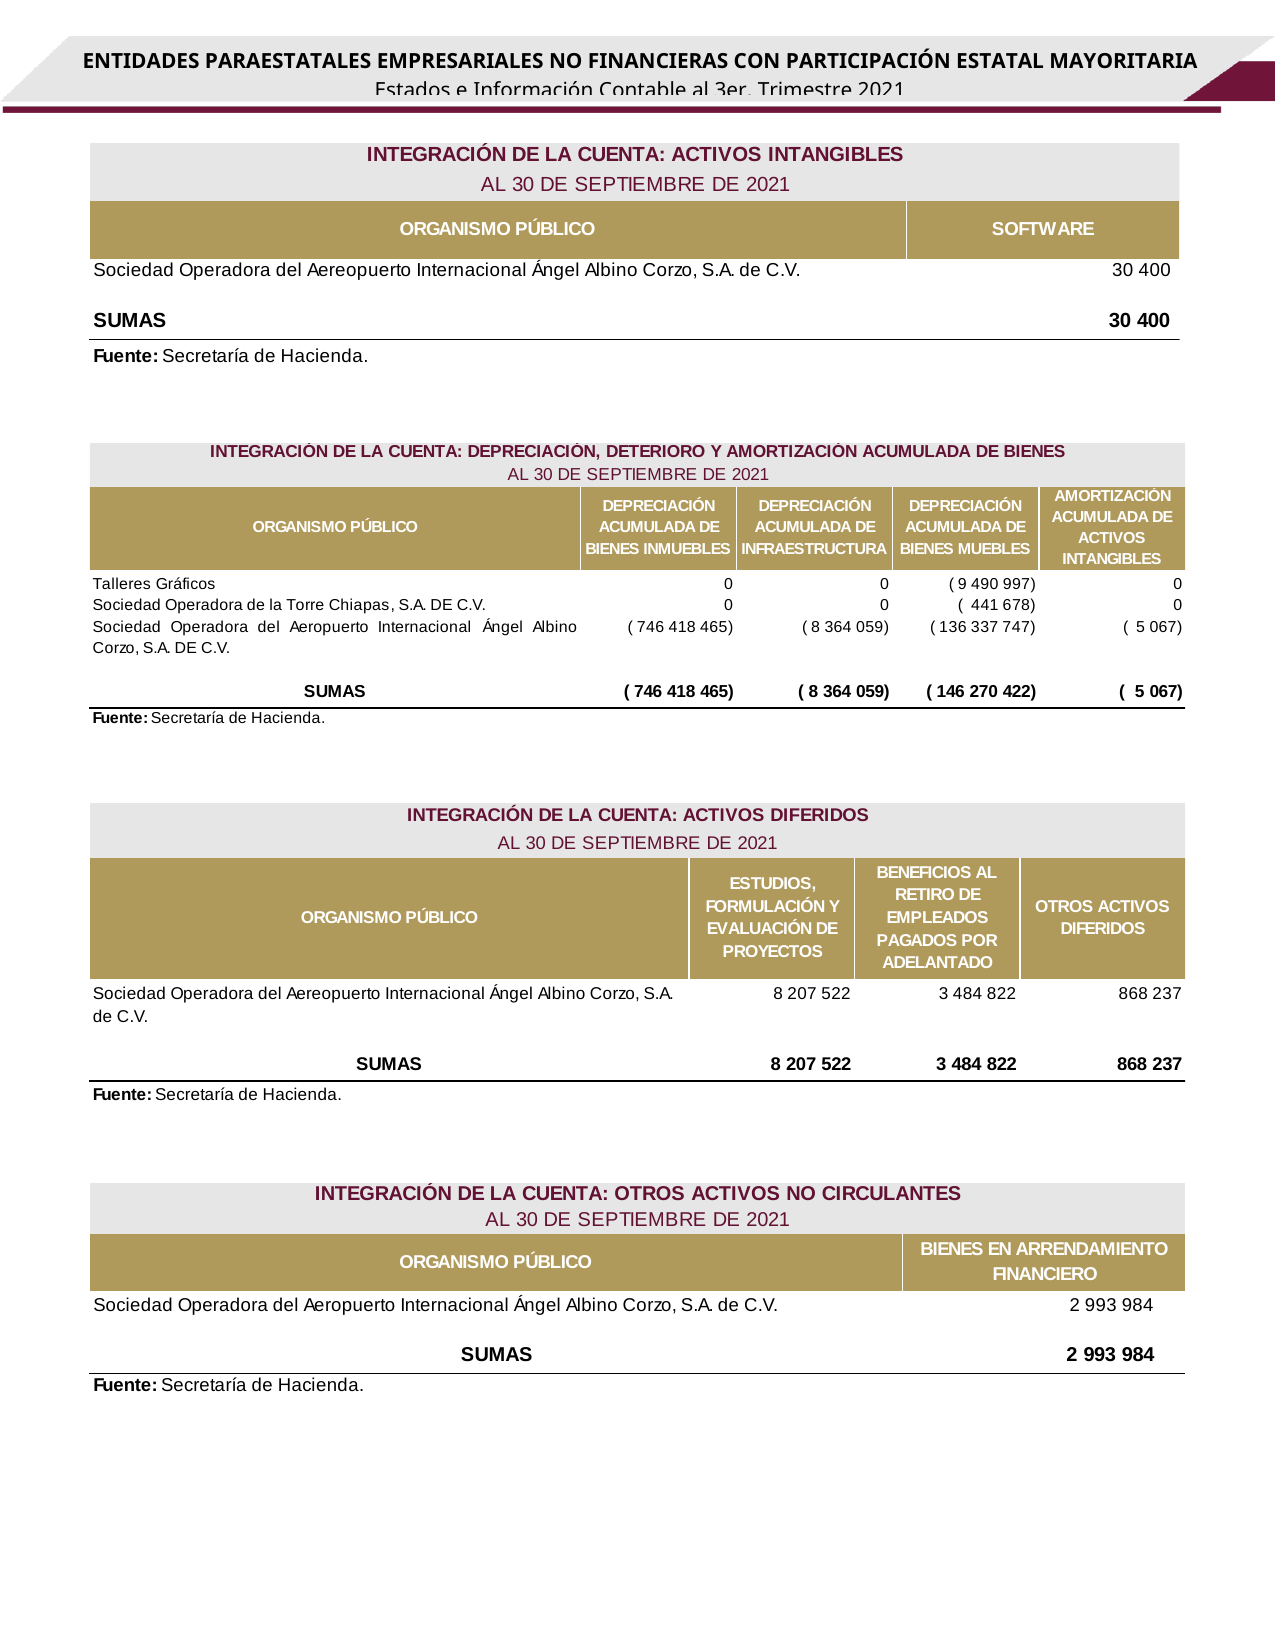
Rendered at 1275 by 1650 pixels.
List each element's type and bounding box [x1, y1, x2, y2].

picture [0, 36, 1275, 113]
